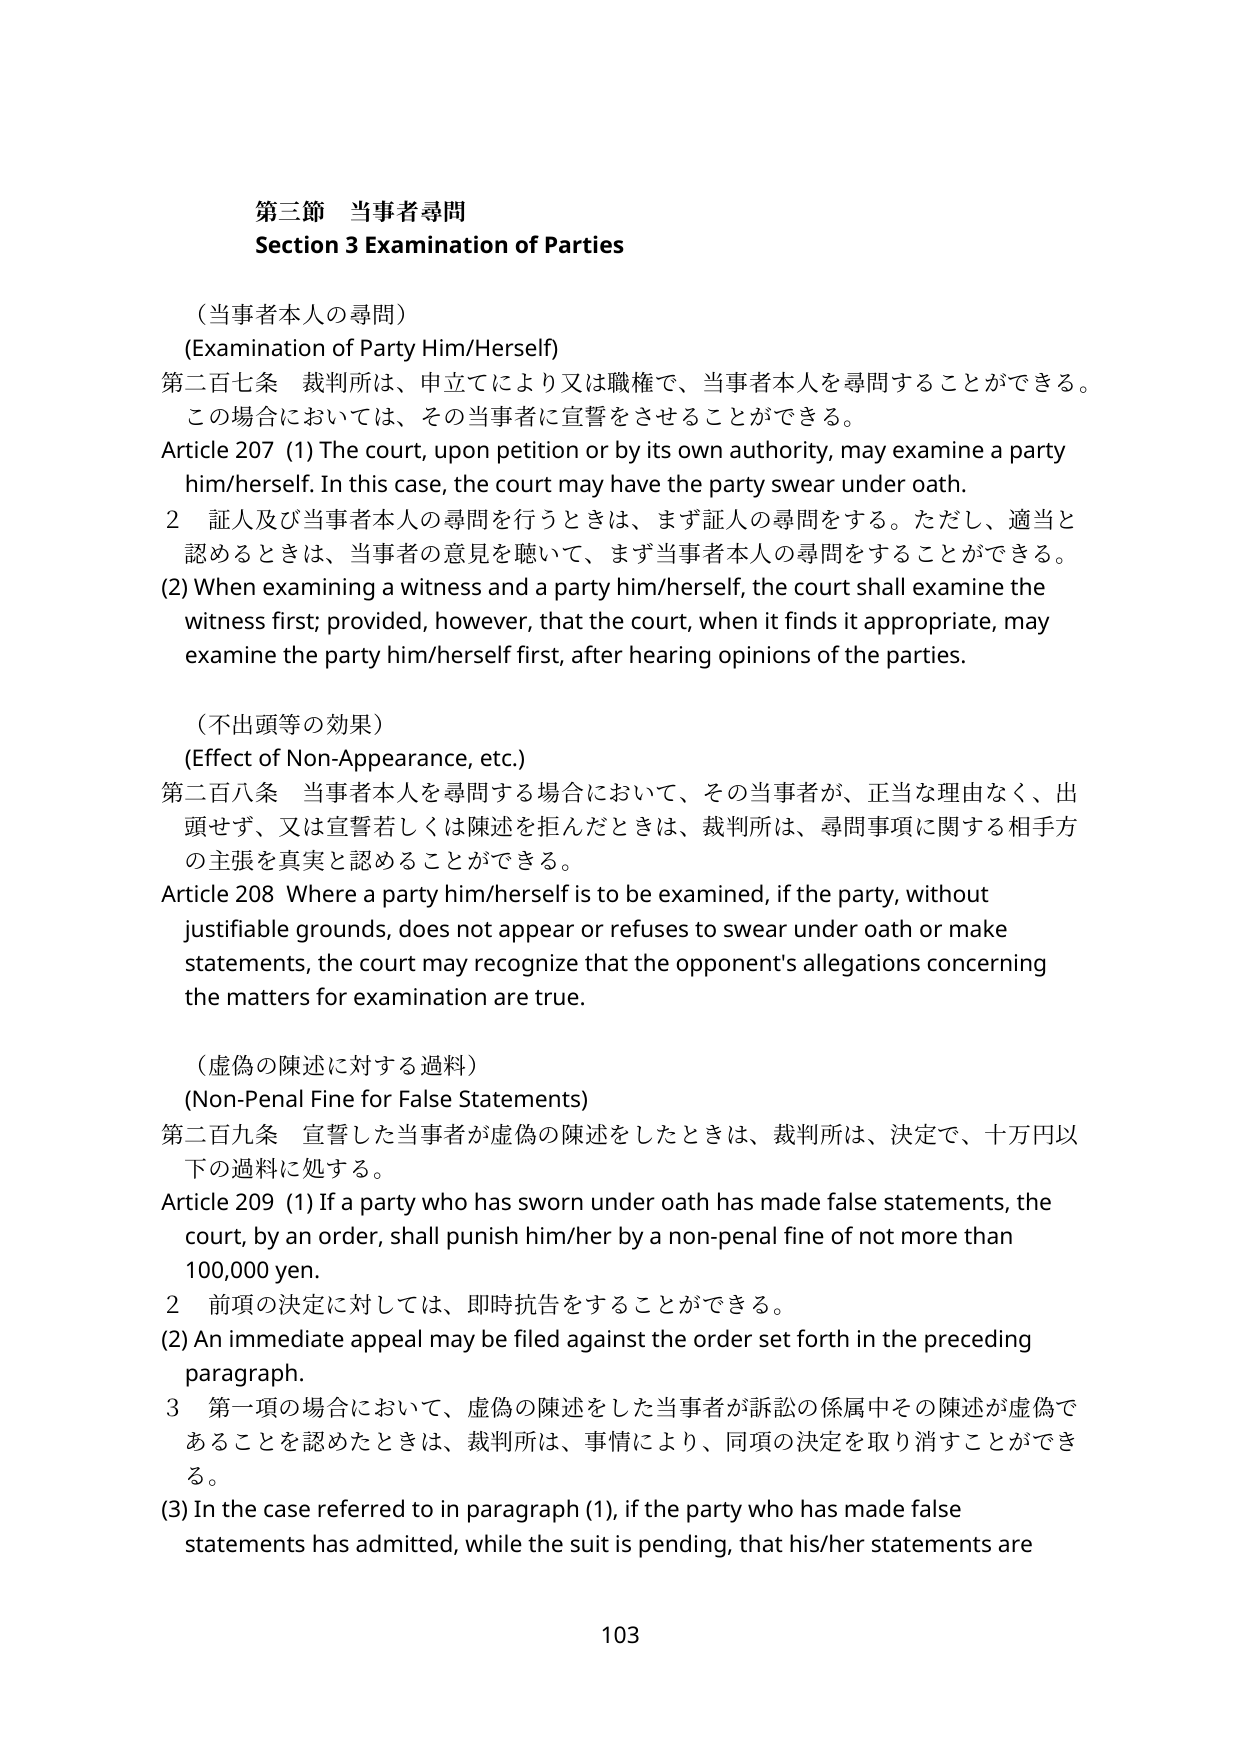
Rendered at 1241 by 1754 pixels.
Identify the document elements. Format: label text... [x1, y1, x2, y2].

text Article 207 (1) The court, upon petition or by its own authority, may examine a party him/herself. In this case, the court may have the party swear under oath. [161, 433, 1079, 501]
text (2) An immediate appeal may be filed against the order set forth in the preceding paragraph. [161, 1321, 1079, 1389]
text (2) When examining a witness and a party him/herself, the court shall examine the witness first; provided, however, that the court, when it finds it appropriate, may examine the party him/herself first, after hearing opinions of the parties. [161, 569, 1079, 672]
text （虚偽の陳述に対する過料） [184, 1048, 1079, 1082]
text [161, 1492, 1079, 1560]
text Section 3 Examination of Parties [253, 228, 1079, 262]
text （不出頭等の効果） [184, 706, 1079, 740]
text 第二百九条 宣誓した当事者が虚偽の陳述をしたときは、裁判所は、決定で、十万円以下の過料に処する。 [161, 1116, 1079, 1184]
text 第三節 当事者尋問 [253, 194, 1079, 228]
text ３ 第一項の場合において、虚偽の陳述をした当事者が訴訟の係属中その陳述が虚偽であることを認めたときは、裁判所は、事情により、同項の決定を取り消すことができる。 [161, 1389, 1079, 1492]
text （当事者本人の尋問） [184, 296, 1079, 330]
text ２ 前項の決定に対しては、即時抗告をすることができる。 [161, 1287, 1079, 1321]
text (Examination of Party Him/Herself) [184, 330, 1079, 364]
text ２ 証人及び当事者本人の尋問を行うときは、まず証人の尋問をする。ただし、適当と認めるときは、当事者の意見を聴いて、まず当事者本人の尋問をすることができる。 [161, 501, 1079, 569]
text 第二百八条 当事者本人を尋問する場合において、その当事者が、正当な理由なく、出頭せず、又は宣誓若しくは陳述を拒んだときは、裁判所は、尋問事項に関する相手方の主張を真実と認めることができる。 [161, 774, 1079, 877]
text 第二百七条 裁判所は、申立てにより又は職権で、当事者本人を尋問することができる。この場合においては、その当事者に宣誓をさせることができる。 [161, 364, 1079, 433]
text Article 208 Where a party him/herself is to be examined, if the party, without justifiable grounds, does not appear or refuses to swear under oath or make statements, the court may recognize that the opponent's allegations concerning the matters for examination are true. [161, 877, 1079, 1014]
text Article 209 (1) If a party who has sworn under oath has made false statements, the court, by an order, shall punish him/her by a non-penal fine of not more than 100,000 yen. [161, 1184, 1079, 1287]
text (Non-Penal Fine for False Statements) [184, 1082, 1079, 1116]
text (Effect of Non-Appearance, etc.) [184, 740, 1079, 774]
